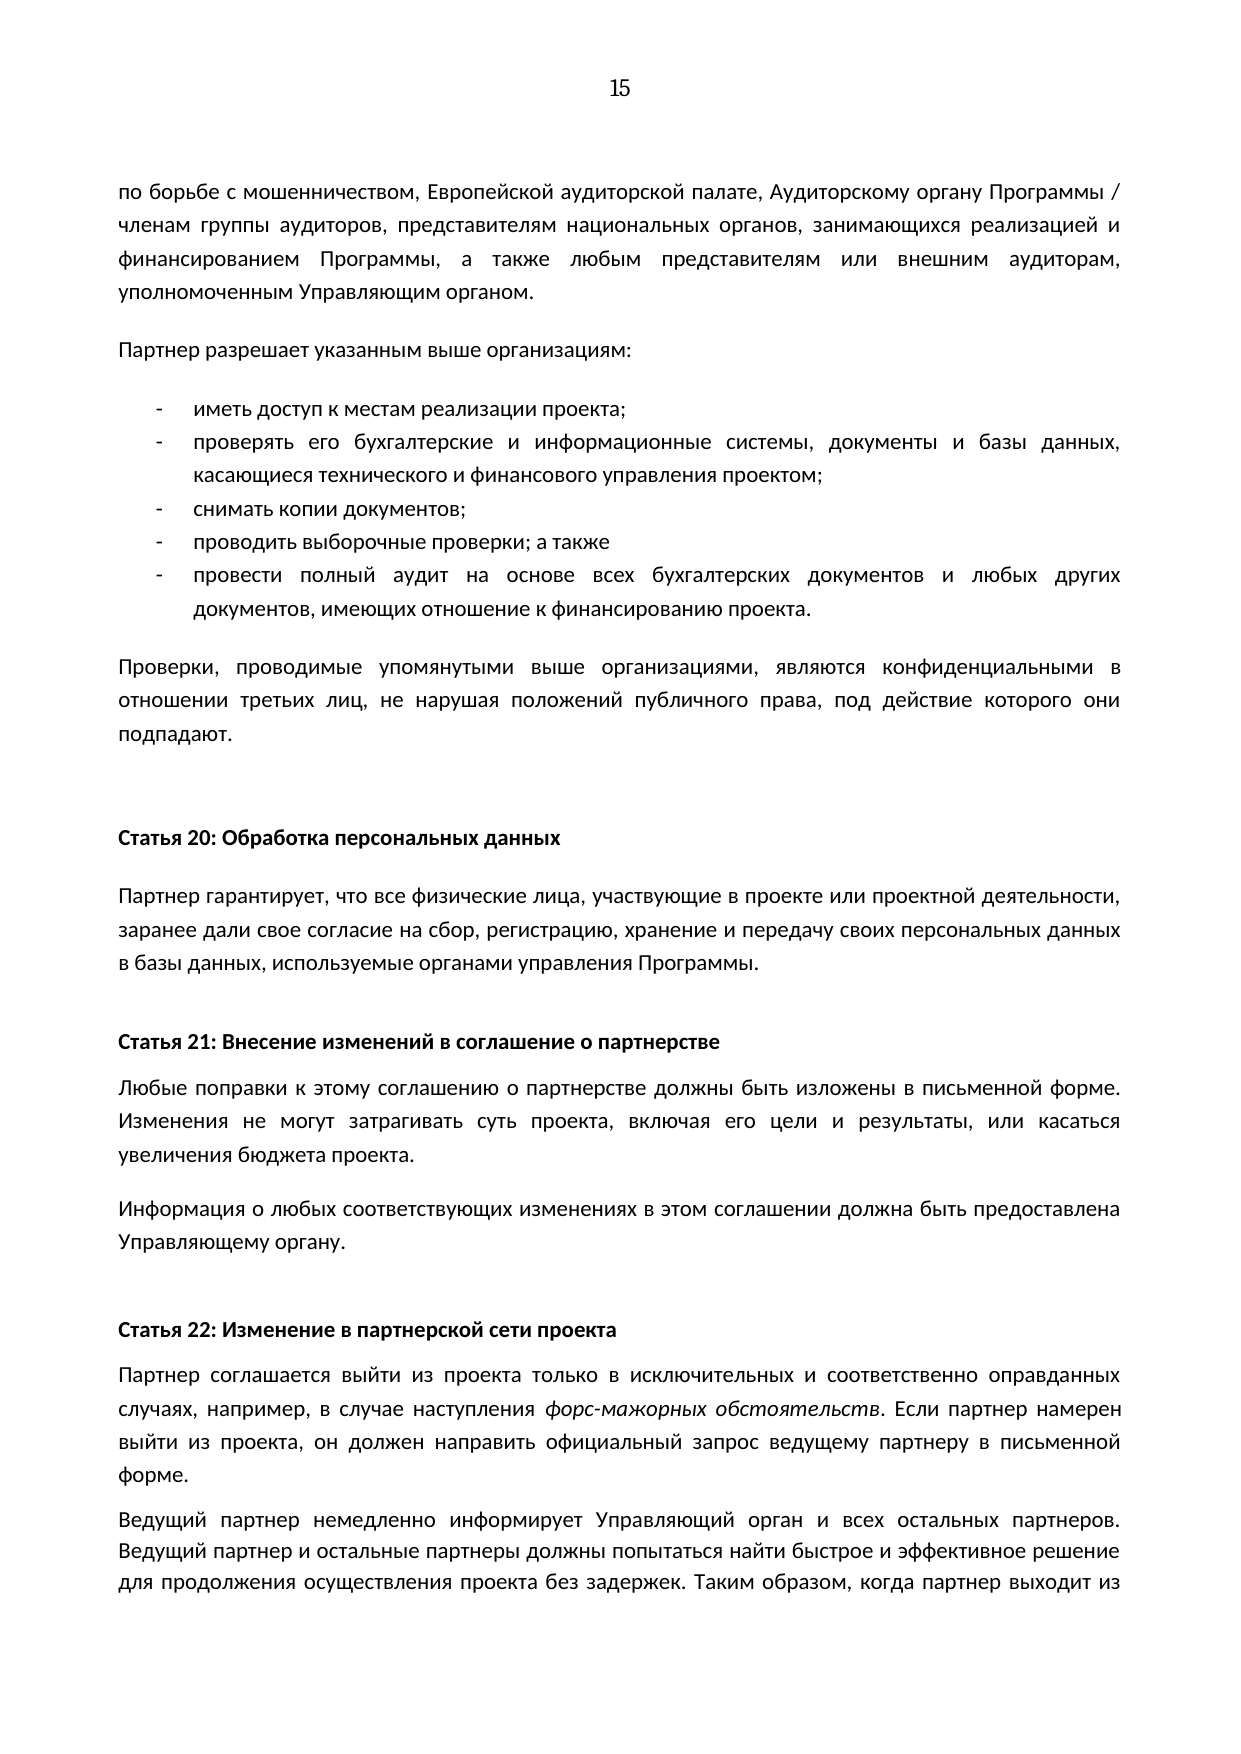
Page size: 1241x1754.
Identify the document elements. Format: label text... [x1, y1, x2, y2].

list снимать копии документов; [156, 489, 1122, 523]
text Партнер разрешает указанным выше организациям: [118, 331, 1122, 364]
subtitle Статья 22: Изменение в партнерской сети проекта [118, 1310, 1122, 1344]
subtitle Статья 20: Обработка персональных данных [118, 819, 1122, 852]
text Партнер гарантирует, что все физические лица, участвующие в проекте или проектной деятельности, заранее дали свое согласие на сбор, регистрацию, хранение и передачу своих персональных данных в базы данных, используемые органами управления Программы. [118, 877, 1122, 977]
list проверять его бухгалтерские и информационные системы, документы и базы данных, касающиеся технического и финансового управления проектом; [156, 423, 1122, 489]
list иметь доступ к местам реализации проекта; [156, 389, 1122, 423]
list провести полный аудит на основе всех бухгалтерских документов и любых других документов, имеющих отношение к финансированию проекта. [156, 556, 1122, 623]
list проводить выборочные проверки; а также [156, 523, 1122, 556]
text Любые поправки к этому соглашению о партнерстве должны быть изложены в письменной форме. Изменения не могут затрагивать суть проекта, включая его цели и результаты, или касаться увеличения бюджета проекта. [118, 1069, 1122, 1169]
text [118, 173, 1122, 306]
text Проверки, проводимые упомянутыми выше организациями, являются конфиденциальными в отношении третьих лиц, не нарушая положений публичного права, под действие которого они подпадают. [118, 648, 1122, 748]
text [118, 1502, 1122, 1596]
text Партнер соглашается выйти из проекта только в исключительных и соответственно оправданных случаях, например, в случае наступления форс-мажорных обстоятельств. Если партнер намерен выйти из проекта, он должен направить официальный запрос ведущему партнеру в письменной форме. [118, 1356, 1122, 1489]
subtitle Статья 21: Внесение изменений в соглашение о партнерстве [118, 1023, 1122, 1056]
text Информация о любых соответствующих изменениях в этом соглашении должна быть предоставлена Управляющему органу. [118, 1189, 1122, 1256]
